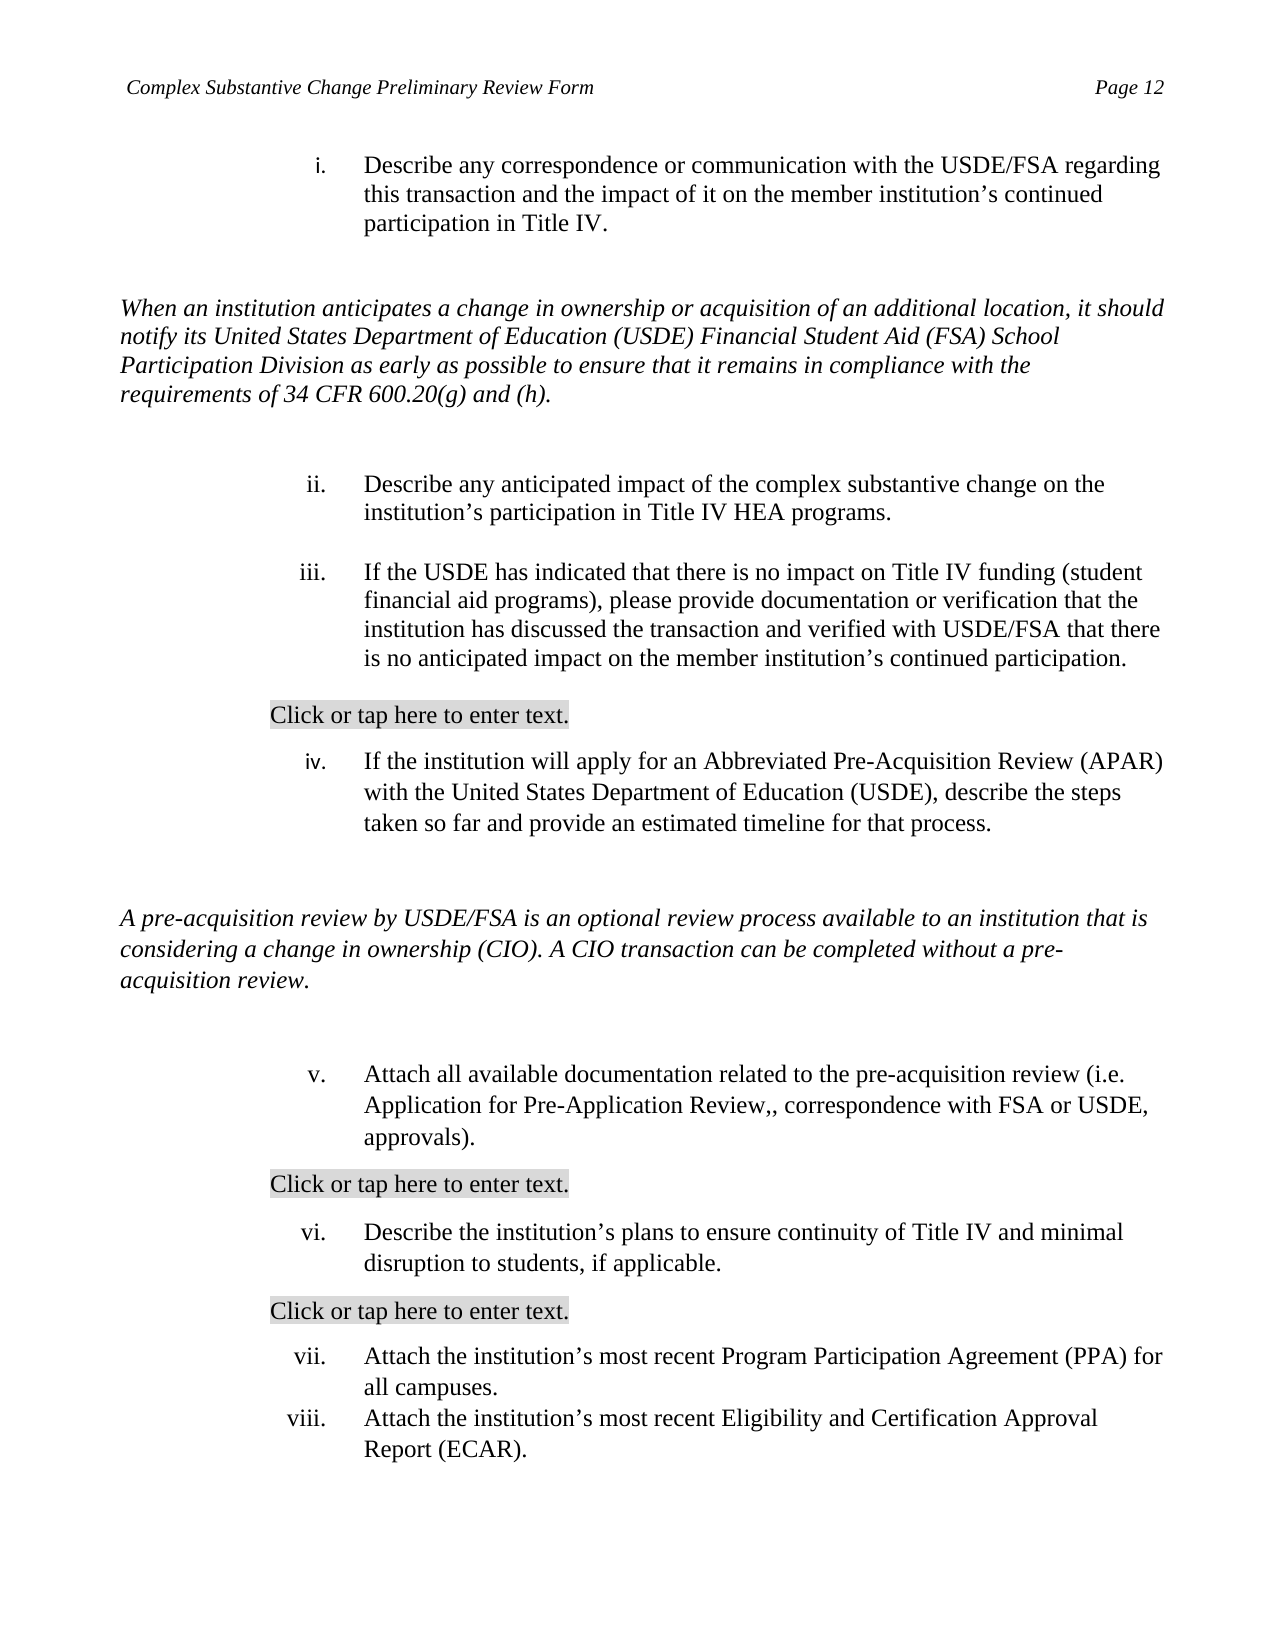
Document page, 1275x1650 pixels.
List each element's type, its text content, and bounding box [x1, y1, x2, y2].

list If the institution will apply for an Abbreviated Pre-Acquisition Review (APAR) with the United States Department of Education (USDE), describe the steps taken so far and provide an estimated timeline for that process. [326, 746, 1170, 837]
list Describe any correspondence or communication with the USDE/FSA regarding this transaction and the impact of it on the member institution’s continued participation in Title IV. [326, 150, 1170, 237]
list Attach the institution’s most recent Eligibility and Certification Approval Report (ECAR). [326, 1403, 1170, 1463]
list Attach all available documentation related to the pre-acquisition review (i.e. Application for Pre-Application Review,, correspondence with FSA or USDE, approvals). [326, 1059, 1170, 1150]
list Describe any anticipated impact of the complex substantive change on the institution’s participation in Title IV HEA programs. [326, 469, 1170, 526]
text When an institution anticipates a change in ownership or acquisition of an additional location, it should notify its United States Department of Education (USDE) Financial Student Aid (FSA) School Participation Division as early as possible to ensure that it remains in compliance with the requirements of 34 CFR 600.20(g) and (h). [120, 293, 1170, 408]
list Describe the institution’s plans to ensure continuity of Title IV and minimal disruption to students, if applicable. [326, 1217, 1170, 1277]
list If the USDE has indicated that there is no impact on Title IV funding (student financial aid programs), please provide documentation or verification that the institution has discussed the transaction and verified with USDE/FSA that there is no anticipated impact on the member institution’s continued participation. [326, 557, 1170, 672]
text A pre-acquisition review by USDE/FSA is an optional review process available to an institution that is considering a change in ownership (CIO). A CIO transaction can be completed without a pre-acquisition review. [120, 903, 1170, 994]
list Attach the institution’s most recent Program Participation Agreement (PPA) for all campuses. [326, 1341, 1170, 1401]
